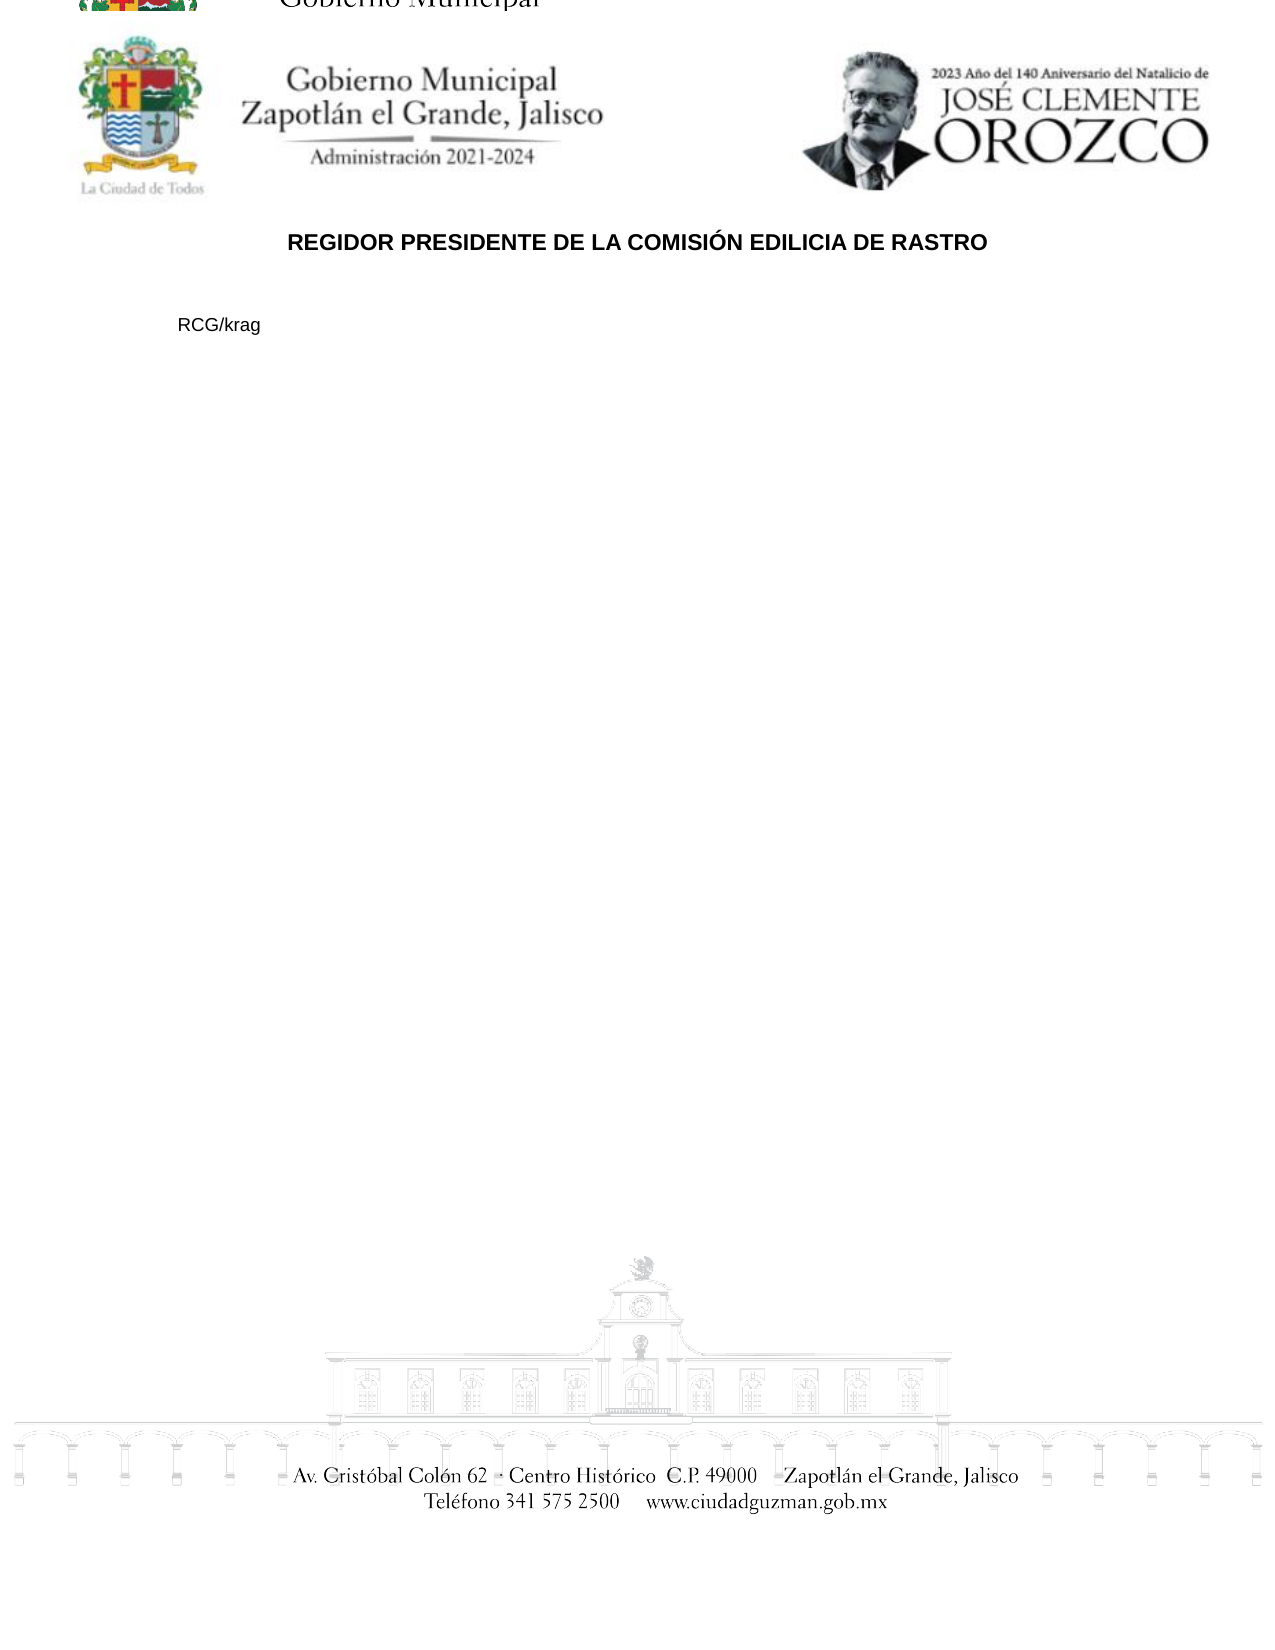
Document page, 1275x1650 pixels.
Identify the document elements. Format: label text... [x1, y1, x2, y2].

text RCG/krag [177, 314, 1098, 336]
picture [0, 0, 1275, 1557]
text REGIDOR PRESIDENTE DE LA COMISIÓN EDILICIA DE RASTRO [177, 214, 1098, 255]
